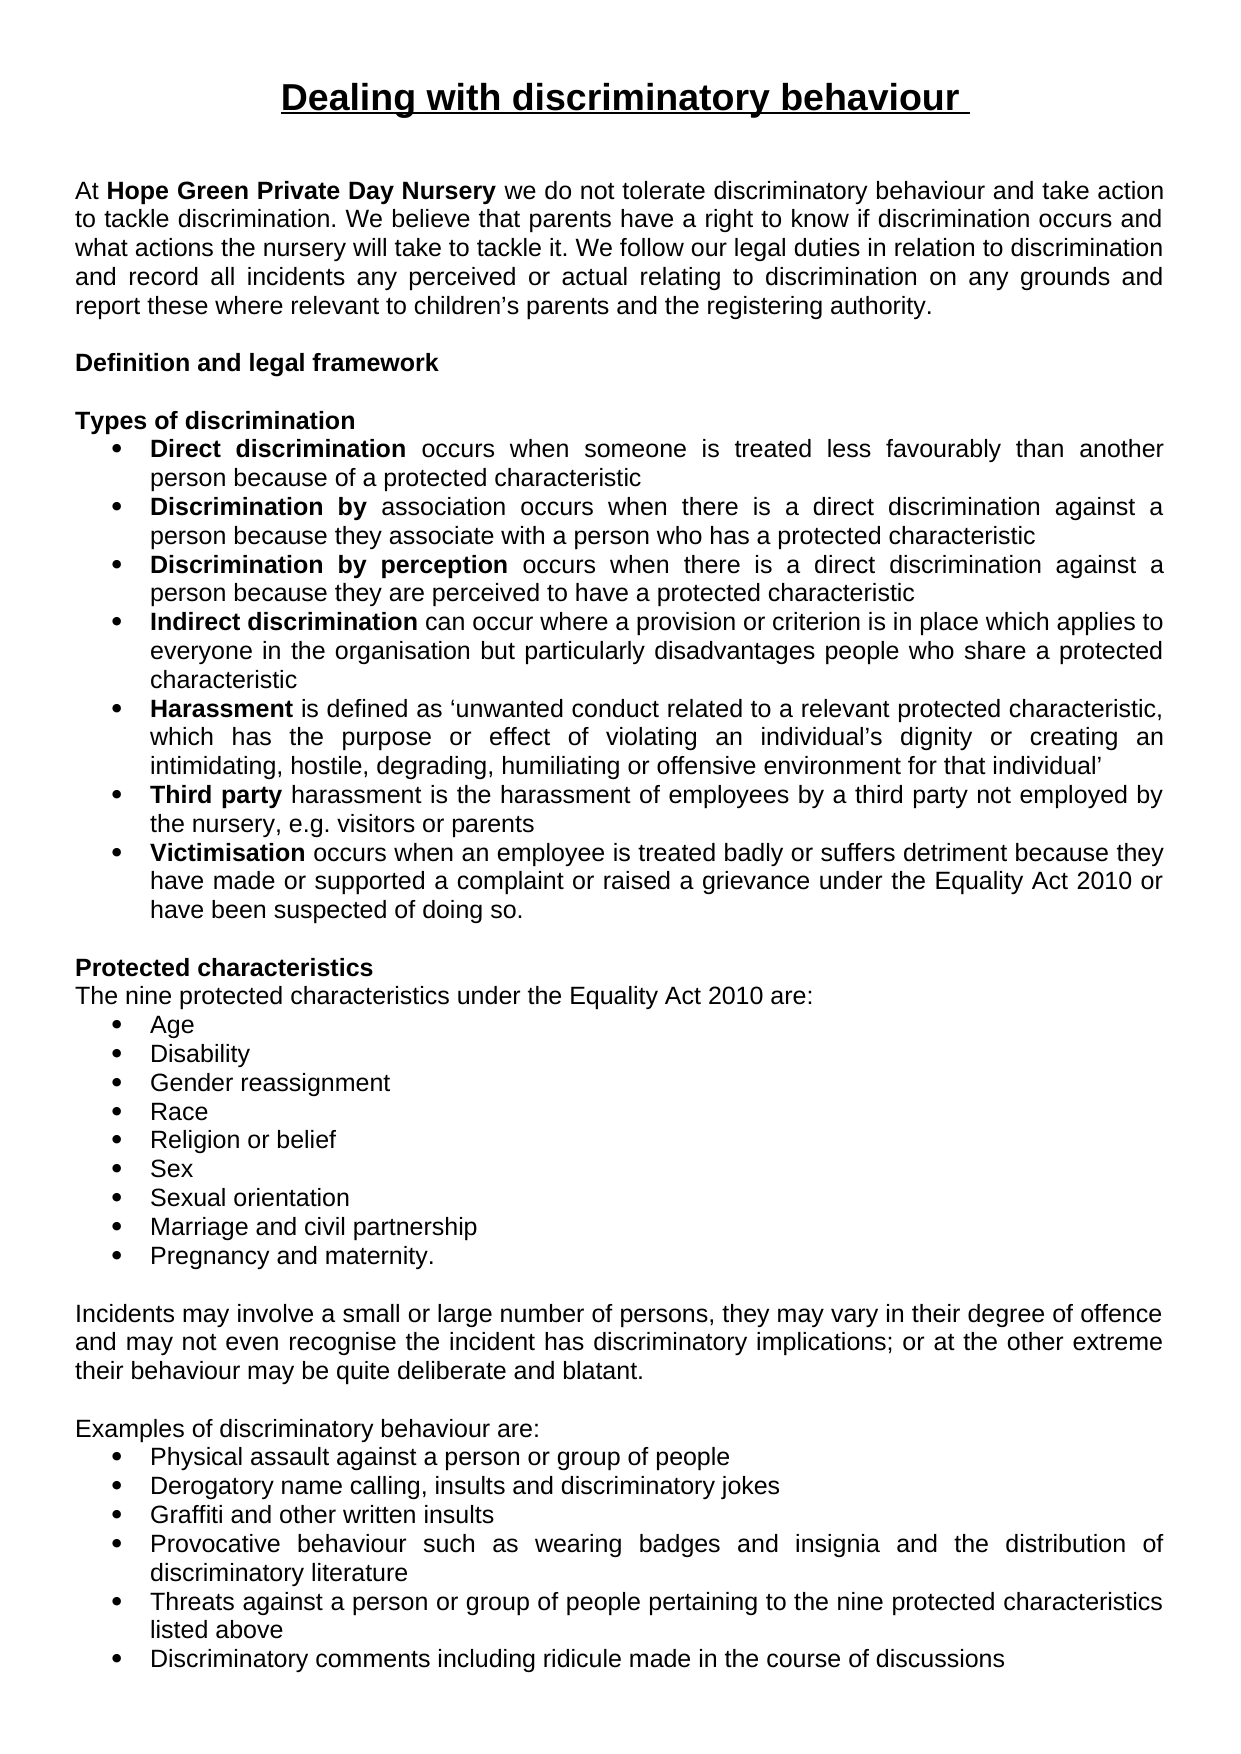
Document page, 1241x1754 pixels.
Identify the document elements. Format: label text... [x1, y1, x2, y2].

list Derogatory name calling, insults and discriminatory jokes [112, 1471, 1165, 1500]
list Graffiti and other written insults [112, 1500, 1165, 1529]
list Marriage and civil partnership [112, 1212, 1165, 1241]
text Definition and legal framework [75, 348, 1165, 377]
list Provocative behaviour such as wearing badges and insignia and the distribution of discriminatory literature [112, 1529, 1165, 1586]
text Incidents may involve a small or large number of persons, they may vary in their degree of offence and may not even recognise the incident has discriminatory implications; or at the other extreme their behaviour may be quite deliberate and blatant. [75, 1298, 1165, 1385]
text At Hope Green Private Day Nursery we do not tolerate discriminatory behaviour and take action to tackle discrimination. We believe that parents have a right to know if discrimination occurs and what actions the nursery will take to tackle it. We follow our legal duties in relation to discrimination and record all incidents any perceived or actual relating to discrimination on any grounds and report these where relevant to children’s parents and the registering authority. [75, 176, 1165, 319]
list Discriminatory comments including ridicule made in the course of discussions [112, 1644, 1165, 1673]
list Gender reassignment [112, 1068, 1165, 1097]
list Third party harassment is the harassment of employees by a third party not employed by the nursery, e.g. visitors or parents [112, 780, 1165, 837]
text Protected characteristics [75, 953, 1165, 981]
list Pregnancy and maternity. [112, 1241, 1165, 1270]
list Race [112, 1097, 1165, 1126]
list Discrimination by association occurs when there is a direct discrimination against a person because they associate with a person who has a protected characteristic [112, 492, 1165, 549]
text Types of discrimination [75, 406, 1165, 434]
list Discrimination by perception occurs when there is a direct discrimination against a person because they are perceived to have a protected characteristic [112, 549, 1165, 607]
list Victimisation occurs when an employee is treated badly or suffers detriment because they have made or supported a complaint or raised a grievance under the Equality Act 2010 or have been suspected of doing so. [112, 837, 1165, 924]
list Indirect discrimination can occur where a provision or criterion is in place which applies to everyone in the organisation but particularly disadvantages people who share a protected characteristic [112, 607, 1165, 693]
list Disability [112, 1039, 1165, 1068]
text Dealing with discriminatory behaviour [75, 75, 1165, 118]
list Sex [112, 1154, 1165, 1183]
list Age [112, 1010, 1165, 1039]
list Religion or belief [112, 1126, 1165, 1154]
list Direct discrimination occurs when someone is treated less favourably than another person because of a protected characteristic [112, 434, 1165, 492]
list Sexual orientation [112, 1183, 1165, 1212]
text Examples of discriminatory behaviour are: [75, 1413, 1165, 1442]
list Harassment is defined as ‘unwanted conduct related to a relevant protected characteristic, which has the purpose or effect of violating an individual’s dignity or creating an intimidating, hostile, degrading, humiliating or offensive environment for that individual’ [112, 693, 1165, 780]
list Physical assault against a person or group of people [112, 1442, 1165, 1471]
text The nine protected characteristics under the Equality Act 2010 are: [75, 981, 1165, 1010]
list Threats against a person or group of people pertaining to the nine protected characteristics listed above [112, 1586, 1165, 1644]
